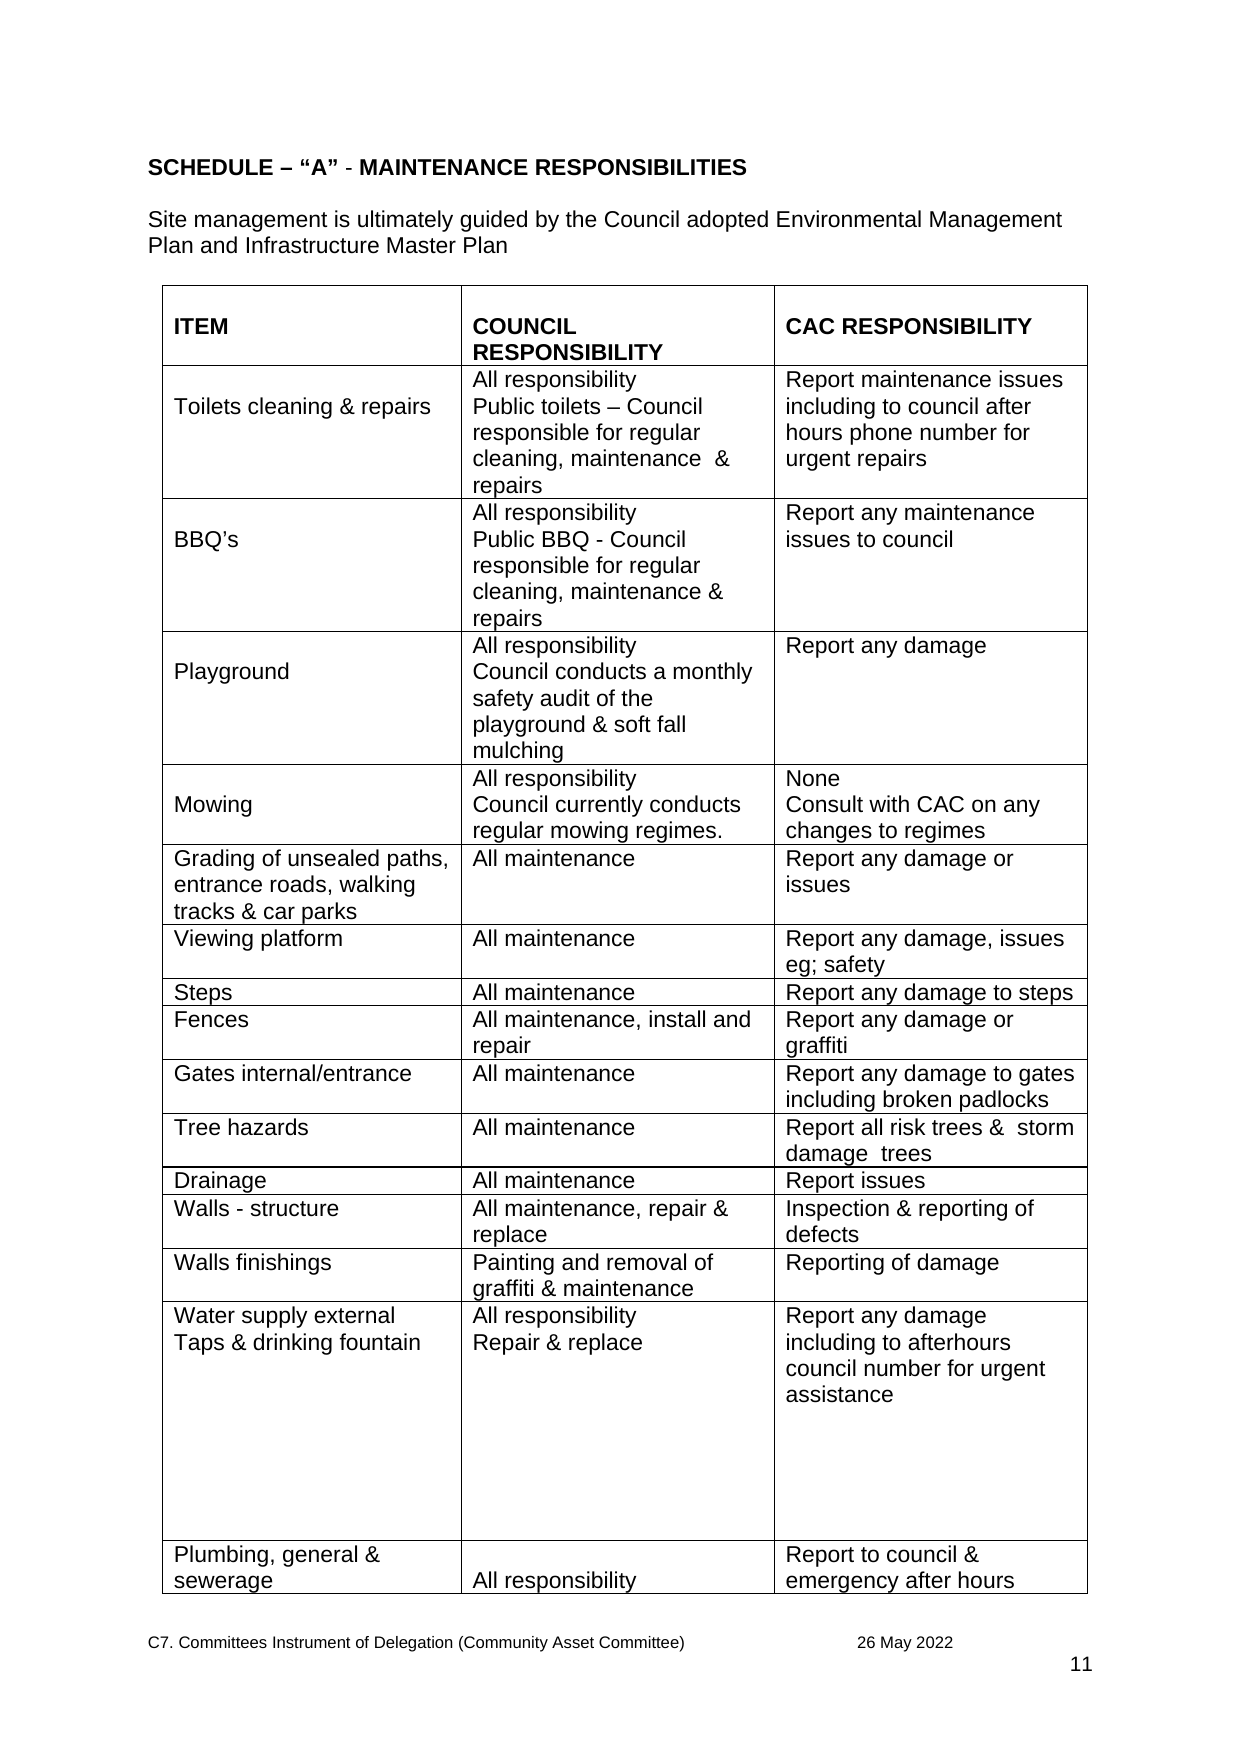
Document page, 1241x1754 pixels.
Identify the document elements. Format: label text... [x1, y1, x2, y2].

table_cell All responsibility Public BBQ - Council responsible for regular cleaning, maintenance & repairs [462, 499, 774, 631]
table_cell All maintenance, install and repair [462, 1006, 774, 1059]
table_cell All maintenance [462, 1168, 774, 1194]
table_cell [775, 1541, 1087, 1593]
table_cell Walls - structure [163, 1195, 461, 1247]
table_cell All responsibility Repair & replace [462, 1302, 774, 1539]
table_cell Report any damage including to afterhours council number for urgent assistance [775, 1302, 1087, 1539]
table_cell Tree hazards [163, 1114, 461, 1166]
table_cell Reporting of damage [775, 1249, 1087, 1301]
table_cell Report maintenance issues including to council after hours phone number for urgent repairs [775, 366, 1087, 498]
table_cell Report any damage [775, 632, 1087, 764]
table_cell All maintenance, repair & replace [462, 1195, 774, 1247]
table_cell All responsibility Council conducts a monthly safety audit of the playground & soft fall mulching [462, 632, 774, 764]
table_cell Drainage [163, 1168, 461, 1194]
text Site management is ultimately guided by the Council adopted Environmental Management Plan and Infrastructure Master Plan [148, 206, 1093, 259]
table_cell All maintenance [462, 979, 774, 1005]
table_cell Steps [163, 979, 461, 1005]
table_cell Grading of unsealed paths, entrance roads, walking tracks & car parks [163, 845, 461, 924]
table_cell Report any damage or issues [775, 845, 1087, 924]
table_cell All responsibility Council currently conducts regular mowing regimes. [462, 765, 774, 844]
table_cell Report all risk trees & storm damage trees [775, 1114, 1087, 1166]
table_cell None Consult with CAC on any changes to regimes [775, 765, 1087, 844]
table_cell Fences [163, 1006, 461, 1059]
table_cell All maintenance [462, 925, 774, 978]
table_header ITEM [163, 286, 461, 365]
table_header CAC RESPONSIBILITY [775, 286, 1087, 365]
table_cell Inspection & reporting of defects [775, 1195, 1087, 1247]
table_cell Report any damage to steps [775, 979, 1087, 1005]
table_cell Mowing [163, 765, 461, 844]
table_cell Painting and removal of graffiti & maintenance [462, 1249, 774, 1301]
table_cell BBQ’s [163, 499, 461, 631]
table_cell All maintenance [462, 845, 774, 924]
table_cell Report issues [775, 1168, 1087, 1194]
table_cell Gates internal/entrance [163, 1060, 461, 1113]
table_cell Viewing platform [163, 925, 461, 978]
table_cell Toilets cleaning & repairs [163, 366, 461, 498]
table_cell All maintenance [462, 1114, 774, 1166]
table_cell Playground [163, 632, 461, 764]
table_cell Report any damage, issues eg; safety [775, 925, 1087, 978]
table_cell Report any damage to gates including broken padlocks [775, 1060, 1087, 1113]
table_cell All responsibility Public toilets – Council responsible for regular cleaning, maintenance & repairs [462, 366, 774, 498]
table_cell Plumbing, general & sewerage [163, 1541, 461, 1593]
table_cell All maintenance [462, 1060, 774, 1113]
subtitle SCHEDULE – “A” - MAINTENANCE RESPONSIBILITIES [148, 153, 1093, 180]
table_cell Water supply external Taps & drinking fountain [163, 1302, 461, 1539]
table_cell All responsibility [462, 1541, 774, 1593]
table_header COUNCIL RESPONSIBILITY [462, 286, 774, 365]
table_cell Walls finishings [163, 1249, 461, 1301]
table_cell Report any maintenance issues to council [775, 499, 1087, 631]
table_cell Report any damage or graffiti [775, 1006, 1087, 1059]
